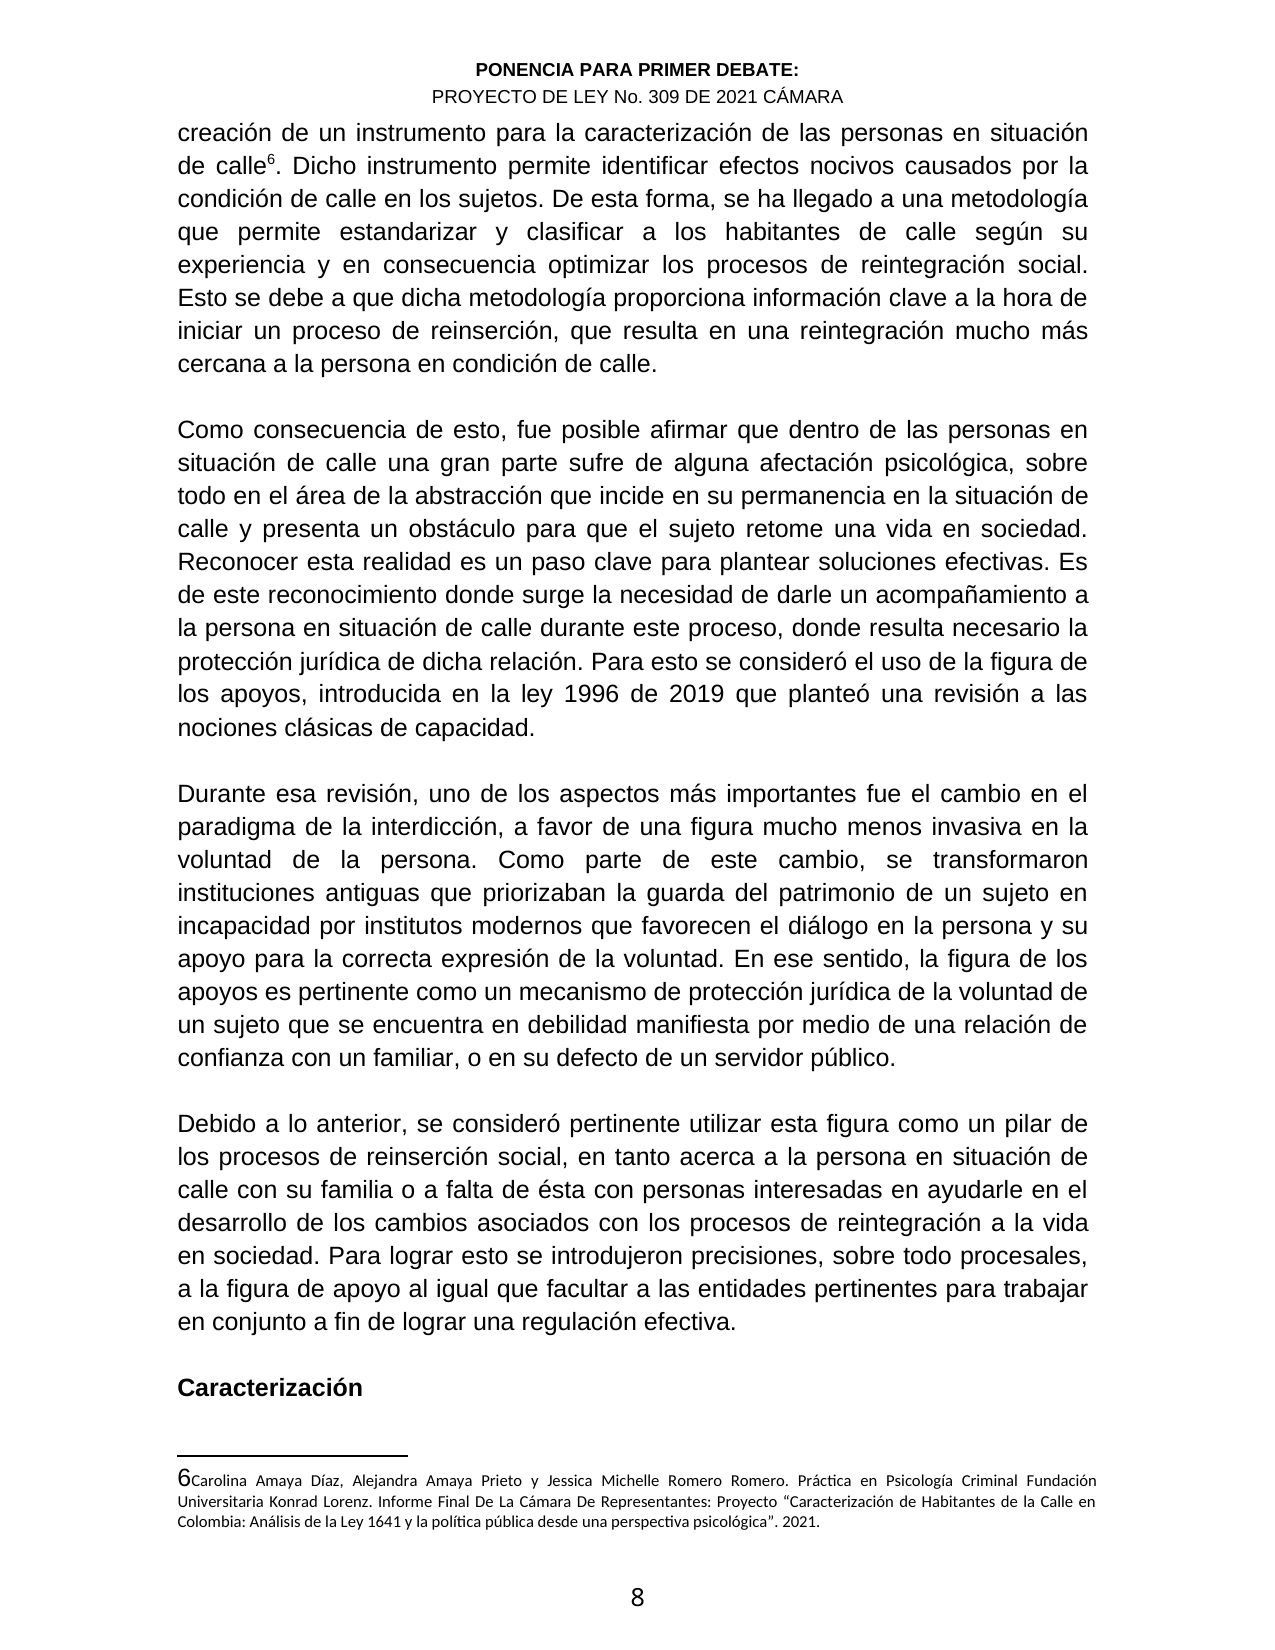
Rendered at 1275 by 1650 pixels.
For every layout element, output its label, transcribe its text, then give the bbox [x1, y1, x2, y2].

text Como consecuencia de esto, fue posible afirmar que dentro de las personas en situación de calle una gran parte sufre de alguna afectación psicológica, sobre todo en el área de la abstracción que incide en su permanencia en la situación de calle y presenta un obstáculo para que el sujeto retome una vida en sociedad. Reconocer esta realidad es un paso clave para plantear soluciones efectivas. Es de este reconocimiento donde surge la necesidad de darle un acompañamiento a la persona en situación de calle durante este proceso, donde resulta necesario la protección jurídica de dicha relación. Para esto se consideró el uso de la figura de los apoyos, introducida en la ley 1996 de 2019 que planteó una revisión a las nociones clásicas de capacidad. [177, 415, 1090, 741]
text Durante esa revisión, uno de los aspectos más importantes fue el cambio en el paradigma de la interdicción, a favor de una figura mucho menos invasiva en la voluntad de la persona. Como parte de este cambio, se transformaron instituciones antiguas que priorizaban la guarda del patrimonio de un sujeto en incapacidad por institutos modernos que favorecen el diálogo en la persona y su apoyo para la correcta expresión de la voluntad. En ese sentido, la figura de los apoyos es pertinente como un mecanismo de protección jurídica de la voluntad de un sujeto que se encuentra en debilidad manifiesta por medio de una relación de confianza con un familiar, o en su defecto de un servidor público. [177, 778, 1090, 1071]
text Debido a lo anterior, se consideró pertinente utilizar esta figura como un pilar de los procesos de reinserción social, en tanto acerca a la persona en situación de calle con su familia o a falta de ésta con personas interesadas en ayudarle en el desarrollo de los cambios asociados con los procesos de reintegración a la vida en sociedad. Para lograr esto se introdujeron precisiones, sobre todo procesales, a la figura de apoyo al igual que facultar a las entidades pertinentes para trabajar en conjunto a fin de lograr una regulación efectiva. [177, 1109, 1090, 1336]
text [177, 118, 1090, 378]
text Caracterización [177, 1373, 1090, 1402]
